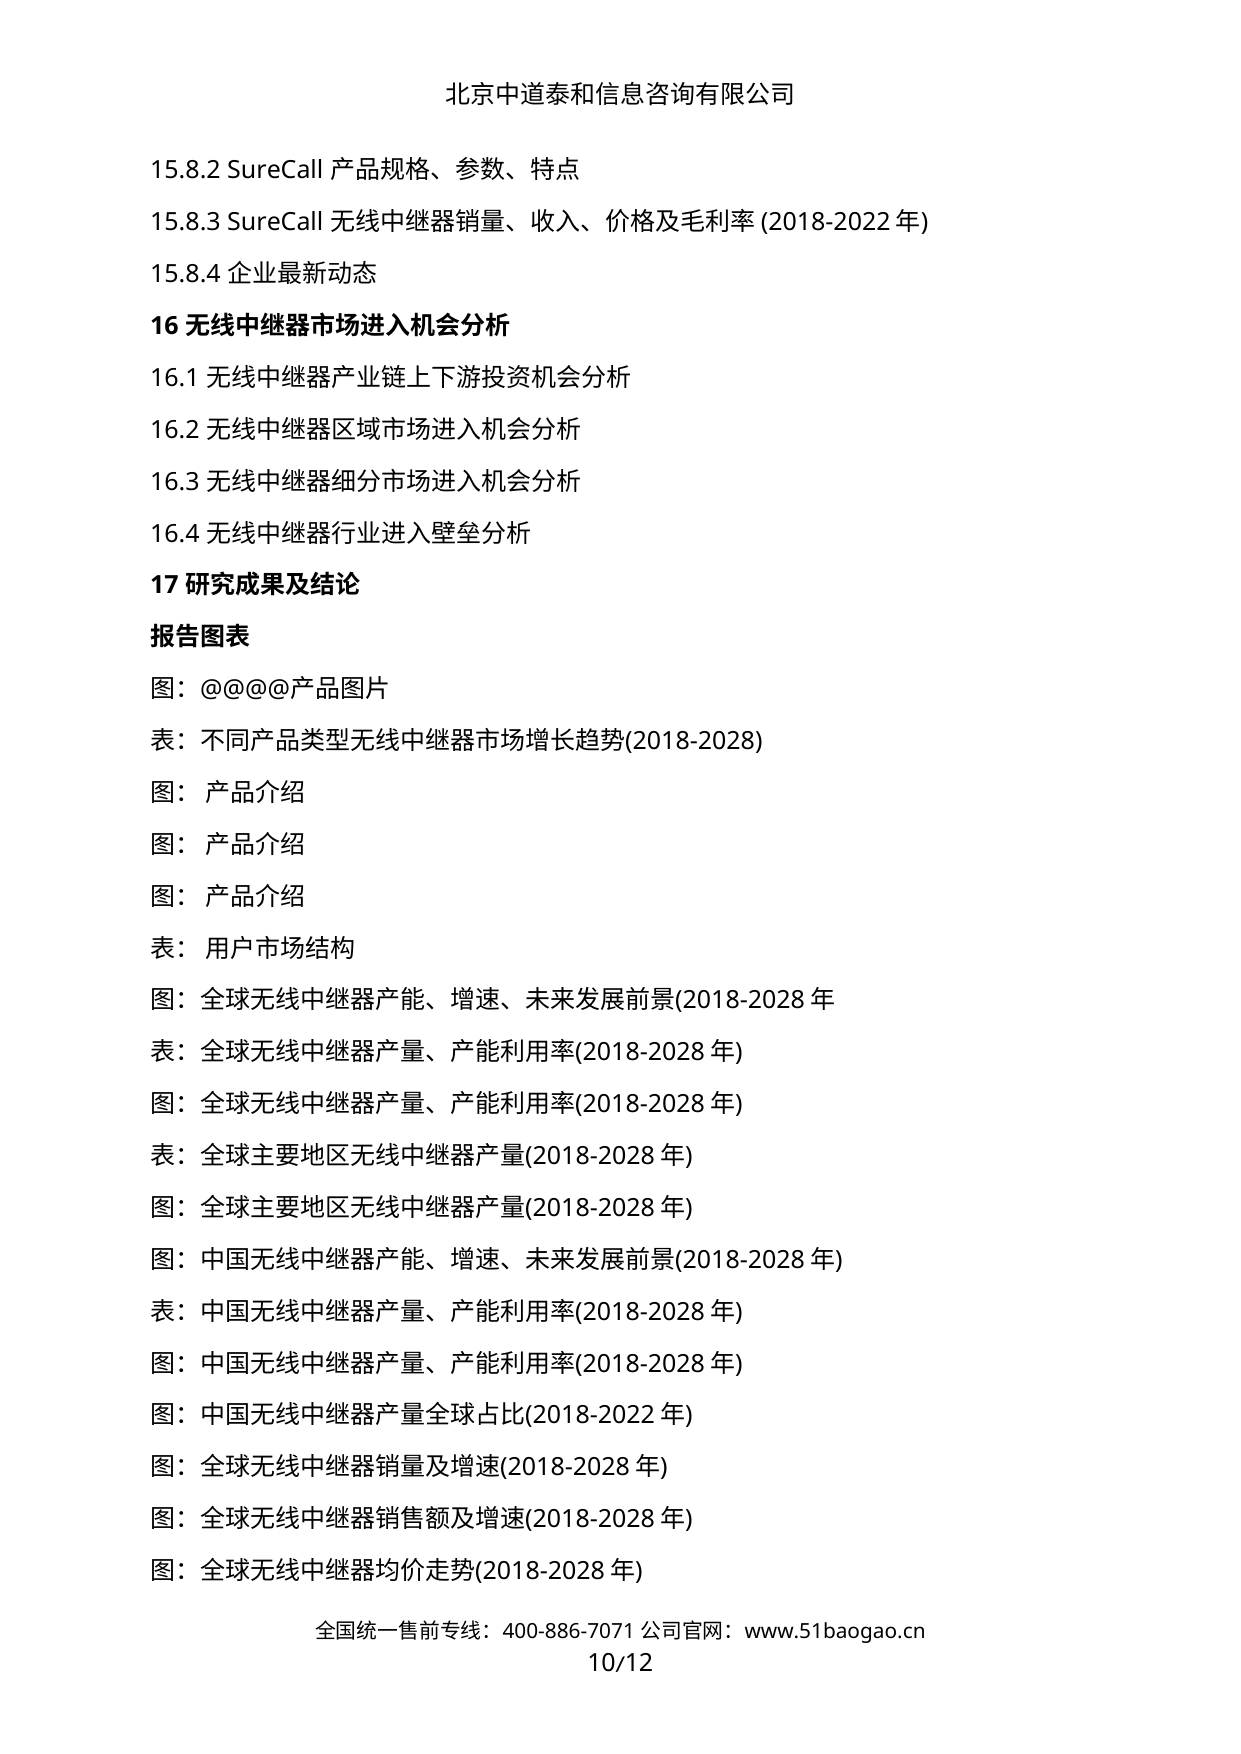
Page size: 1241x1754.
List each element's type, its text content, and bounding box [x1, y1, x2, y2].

text 图： 产品介绍 [150, 772, 1090, 809]
text 表：中国无线中继器产量、产能利用率(2018-2028年) [150, 1291, 1090, 1327]
text 表：不同产品类型无线中继器市场增长趋势(2018-2028) [150, 721, 1090, 757]
text 报告图表 [150, 617, 1090, 653]
text 16.2 无线中继器区域市场进入机会分析 [150, 409, 1090, 446]
text 16.4 无线中继器行业进入壁垒分析 [150, 513, 1090, 549]
text 图： 产品介绍 [150, 824, 1090, 861]
text 16.3 无线中继器细分市场进入机会分析 [150, 461, 1090, 497]
text 16.1 无线中继器产业链上下游投资机会分析 [150, 357, 1090, 394]
text 图：中国无线中继器产能、增速、未来发展前景(2018-2028年) [150, 1239, 1090, 1276]
text 图：全球无线中继器均价走势(2018-2028年) [150, 1551, 1090, 1587]
text 15.8.3 SureCall 无线中继器销量、收入、价格及毛利率 (2018-2022年) [150, 202, 1090, 238]
text 图：全球无线中继器产量、产能利用率(2018-2028年) [150, 1084, 1090, 1120]
text 表： 用户市场结构 [150, 928, 1090, 964]
text 图：中国无线中继器产量全球占比(2018-2022年) [150, 1395, 1090, 1431]
text 图：全球主要地区无线中继器产量(2018-2028年) [150, 1187, 1090, 1224]
text 表：全球无线中继器产量、产能利用率(2018-2028年) [150, 1032, 1090, 1068]
text 图：@@@@产品图片 [150, 669, 1090, 705]
text 图： 产品介绍 [150, 876, 1090, 912]
text 17 研究成果及结论 [150, 565, 1090, 601]
text 图：全球无线中继器销量及增速(2018-2028年) [150, 1447, 1090, 1483]
text 15.8.2 SureCall 产品规格、参数、特点 [150, 150, 1090, 186]
text 图：中国无线中继器产量、产能利用率(2018-2028年) [150, 1343, 1090, 1379]
text 15.8.4 企业最新动态 [150, 254, 1090, 290]
text 图：全球无线中继器销售额及增速(2018-2028年) [150, 1499, 1090, 1535]
text 16 无线中继器市场进入机会分析 [150, 306, 1090, 342]
text 表：全球主要地区无线中继器产量(2018-2028年) [150, 1136, 1090, 1172]
text 图：全球无线中继器产能、增速、未来发展前景(2018-2028年 [150, 980, 1090, 1016]
